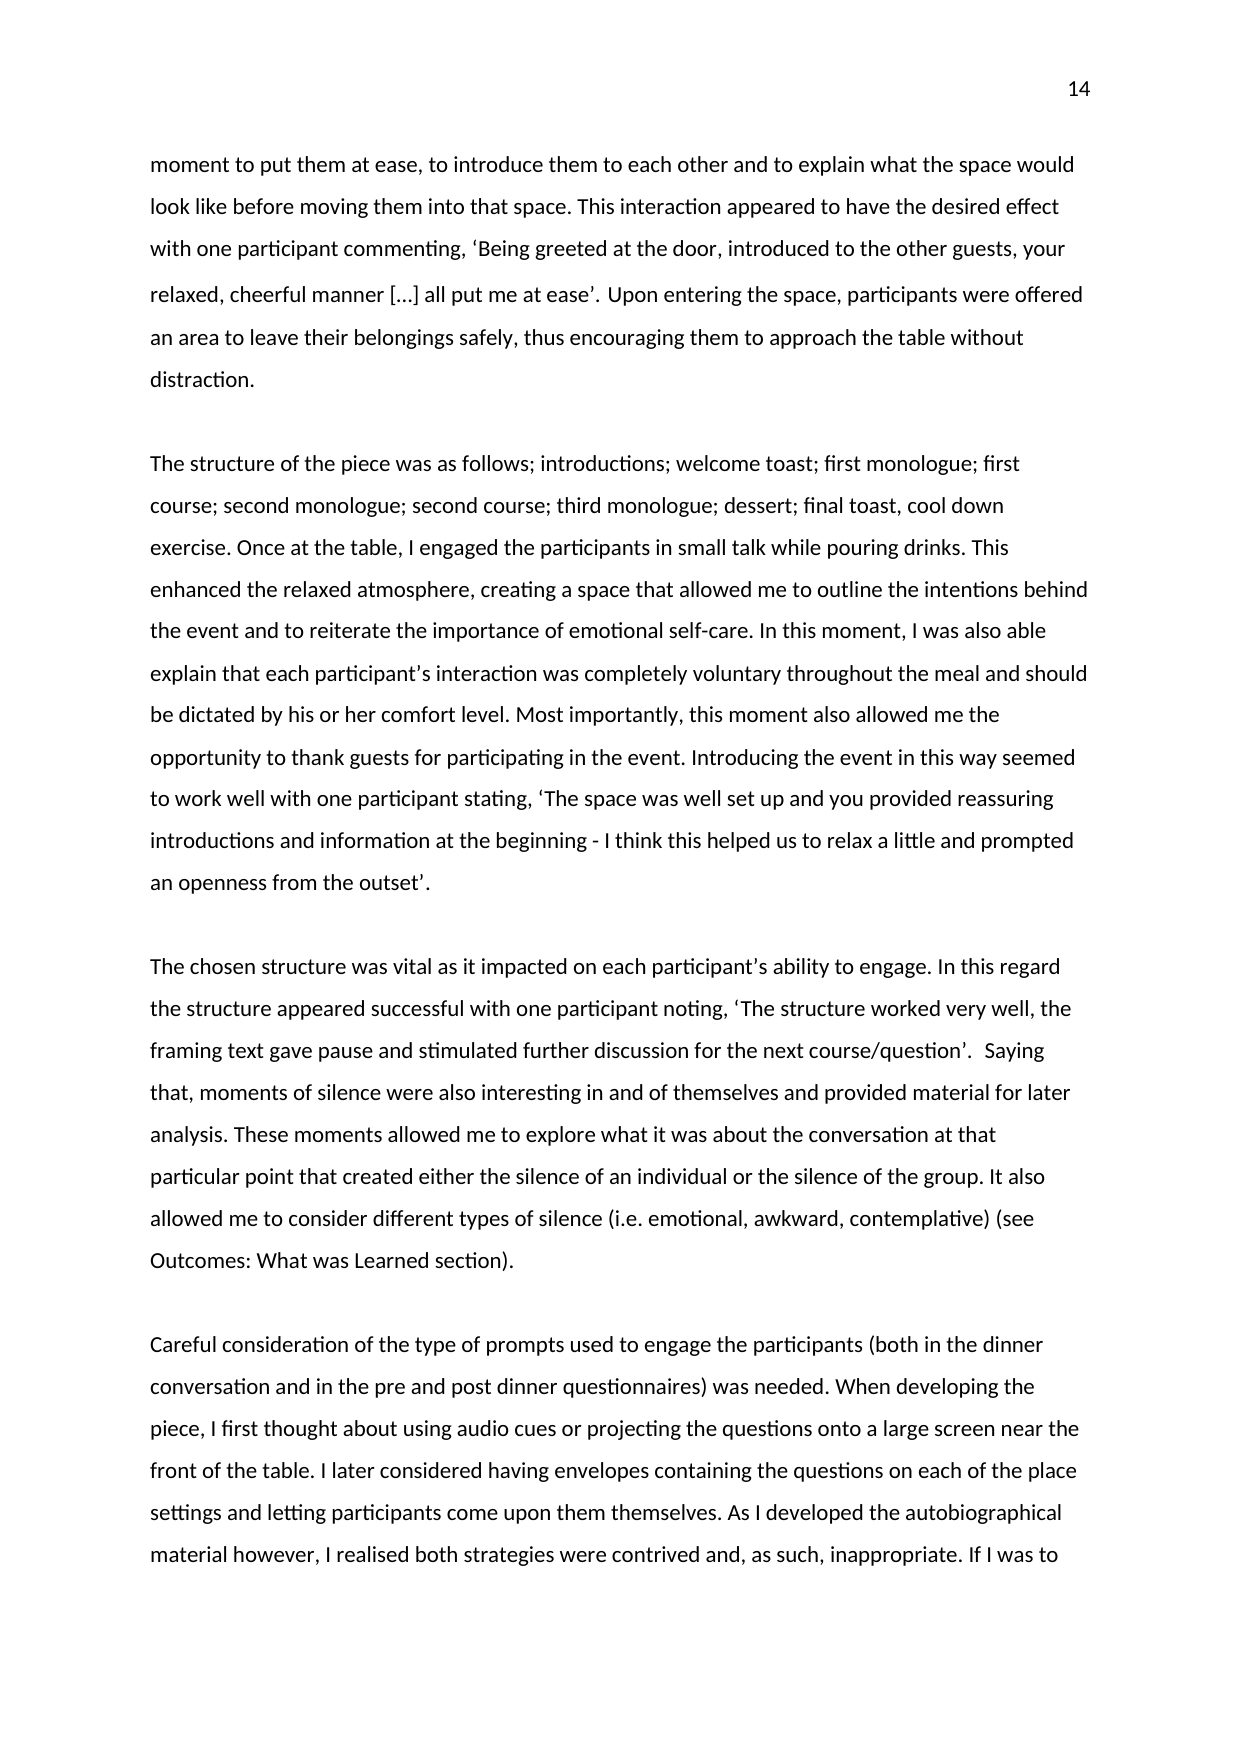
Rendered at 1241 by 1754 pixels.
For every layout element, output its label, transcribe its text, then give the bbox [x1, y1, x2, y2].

text The chosen structure was vital as it impacted on each participant’s ability to engage. In this regard the structure appeared successful with one participant noting, ‘The structure worked very well, the framing text gave pause and stimulated further discussion for the next course/question’. Saying that, moments of silence were also interesting in and of themselves and provided material for later analysis. These moments allowed me to explore what it was about the conversation at that particular point that created either the silence of an individual or the silence of the group. It also allowed me to consider different types of silence (i.e. emotional, awkward, contemplative) (see Outcomes: What was Learned section). [150, 952, 1090, 1274]
text The structure of the piece was as follows; introductions; welcome toast; first monologue; first course; second monologue; second course; third monologue; dessert; final toast, cool down exercise. Once at the table, I engaged the participants in small talk while pouring drinks. This enhanced the relaxed atmosphere, creating a space that allowed me to outline the intentions behind the event and to reiterate the importance of emotional self-care. In this moment, I was also able explain that each participant’s interaction was completely voluntary throughout the meal and should be dictated by his or her comfort level. Most importantly, this moment also allowed me the opportunity to thank guests for participating in the event. Introducing the event in this way seemed to work well with one participant stating, ‘The space was well set up and you provided reassuring introductions and information at the beginning - I think this helped us to relax a little and prompted an openness from the outset’. [150, 449, 1090, 897]
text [150, 150, 1090, 393]
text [150, 1330, 1090, 1568]
